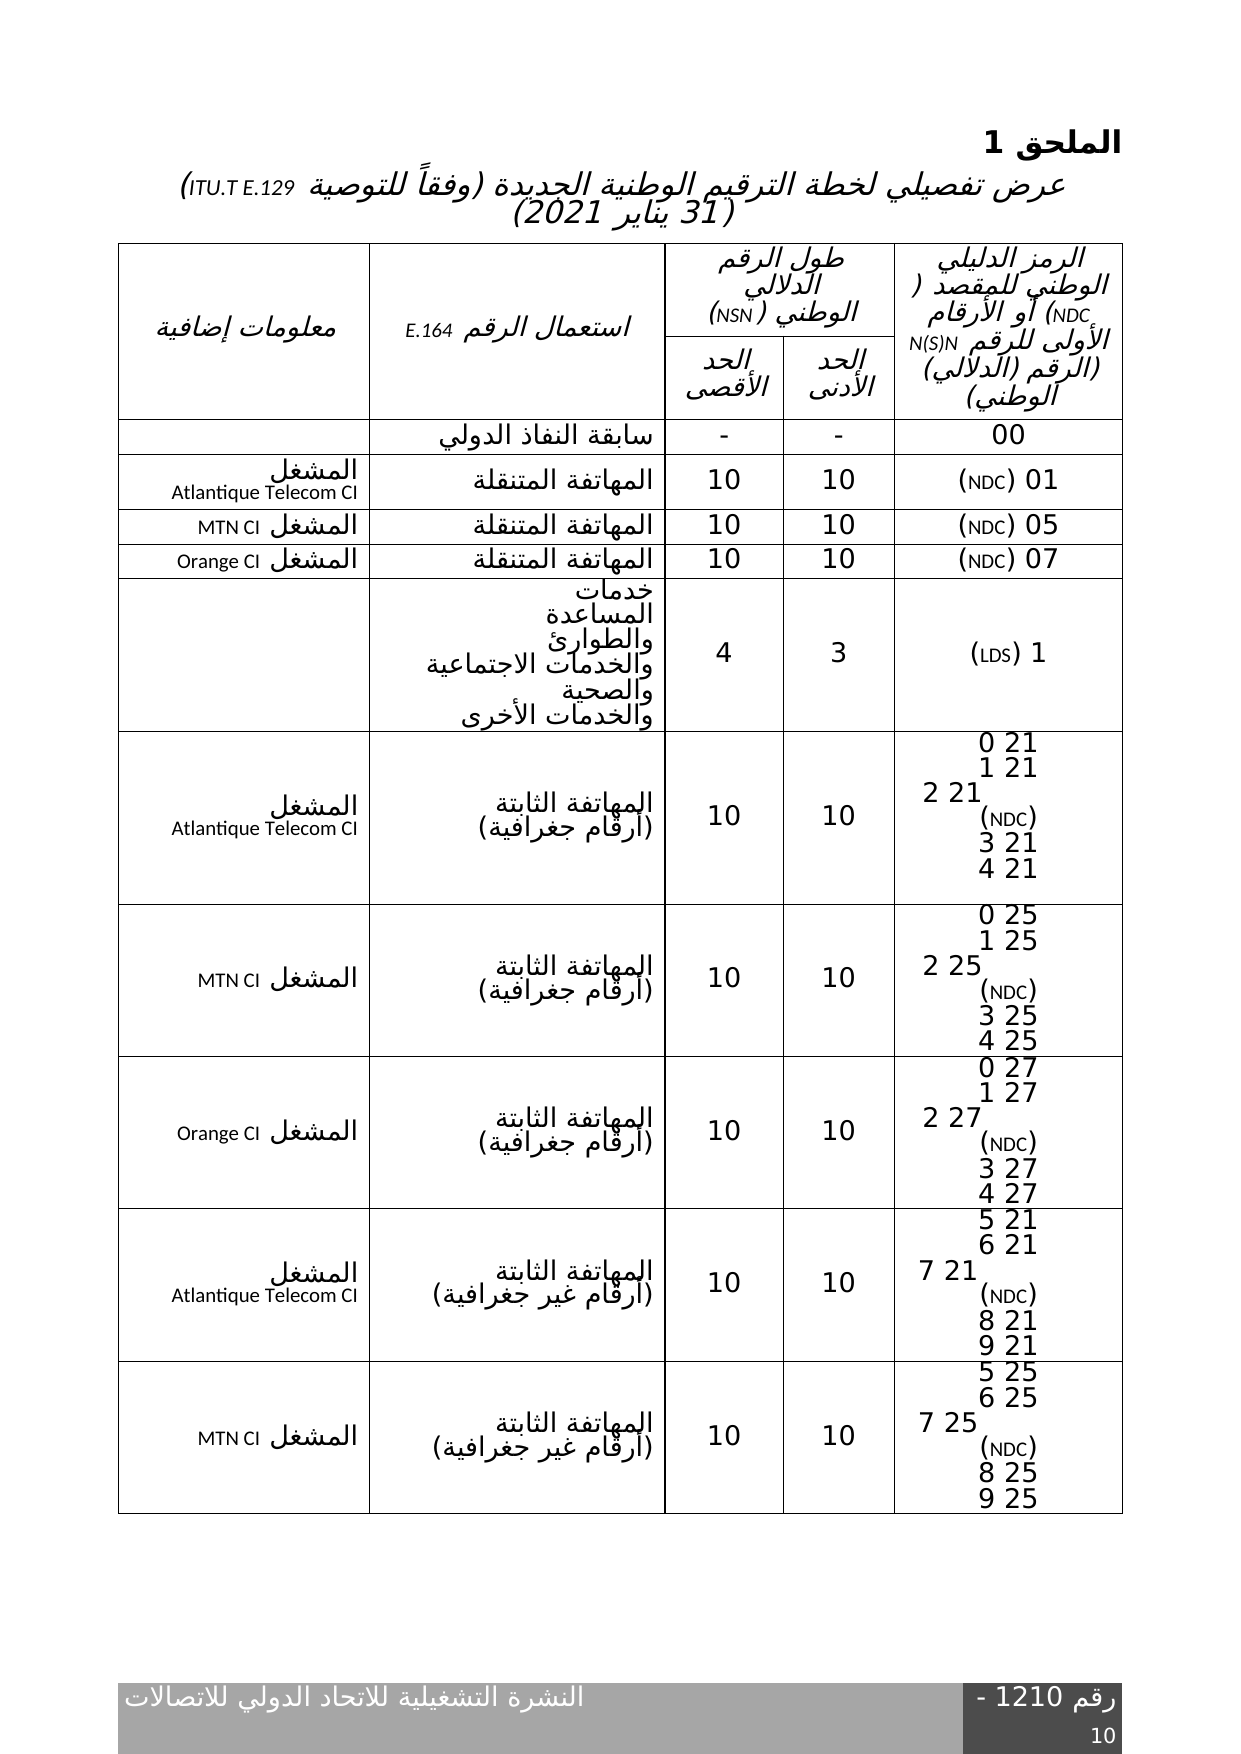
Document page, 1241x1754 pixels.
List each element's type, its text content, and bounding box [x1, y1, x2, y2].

table_cell المهاتفة الثابتة (أرقام جغرافية) [370, 905, 664, 1056]
table_cell الحد الأقصى [666, 337, 783, 419]
table_cell 01 (NDC) [895, 455, 1122, 509]
table_cell المهاتفة المتنقلة [370, 455, 664, 509]
table_cell 4 [666, 579, 783, 731]
table_cell 10 [784, 545, 894, 578]
table_cell 10 [666, 1057, 783, 1208]
table_cell 07 (NDC) [895, 545, 1122, 578]
text الملحق 1 [1034, 131, 1122, 160]
table_cell 27 0 27 1 27 2 (NDC) 27 3 27 4 [895, 1057, 1122, 1208]
table_cell 10 [666, 510, 783, 543]
table_cell المهاتفة الثابتة (أرقام جغرافية) [370, 1057, 664, 1208]
table_cell المشغل MTN CI [119, 510, 369, 543]
table_cell 25 5 25 6 25 7 (NDC) 25 8 25 9 [895, 1362, 1122, 1513]
table_cell المشغل MTN CI [119, 1362, 369, 1513]
table_cell 10 [666, 905, 783, 1056]
table_header الرمز الدليلي الوطني للمقصد (NDC) أو الأرقام الأولى للرقم N(S)N (الرقم (الدلالي) الوطني) [895, 244, 1122, 419]
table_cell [370, 1362, 664, 1513]
table_cell 1 (LDS) [895, 579, 1122, 731]
table_header طول الرقم الدلالي الوطني (NSN) [666, 244, 894, 336]
table_cell المشغل MTN CI [119, 905, 369, 1056]
table_cell المشغل Atlantique Telecom CI [119, 732, 369, 903]
table_cell 21 0 21 1 21 2 (NDC) 21 3 21 4 [895, 732, 1122, 903]
table_cell المهاتفة الثابتة (أرقام جغرافية) [370, 732, 664, 903]
table_cell المشغل Atlantique Telecom CI [119, 1209, 369, 1361]
table_header معلومات إضافية [119, 244, 369, 419]
table_cell 10 [784, 1362, 894, 1513]
table_cell 10 [784, 455, 894, 509]
table_cell 10 [784, 905, 894, 1056]
table_cell 10 [666, 455, 783, 509]
table_cell المشغل Atlantique Telecom CI [119, 455, 369, 509]
table_cell المشغل Orange CI [119, 545, 369, 578]
table_cell 3 [784, 579, 894, 731]
table_cell [119, 579, 369, 731]
table_cell 10 [784, 1209, 894, 1361]
table_cell المهاتفة الثابتة (أرقام غير جغرافية) [370, 1209, 664, 1361]
table_cell المشغل Orange CI [119, 1057, 369, 1208]
table_cell 05 (NDC) [895, 510, 1122, 543]
table_cell 10 [666, 1209, 783, 1361]
table_cell 00 [895, 420, 1122, 454]
table_cell [119, 420, 369, 454]
table_cell سابقة النفاذ الدولي [370, 420, 664, 454]
table_cell 25 0 25 1 25 2 (NDC) 25 3 25 4 [895, 905, 1122, 1056]
table_cell 10 [784, 510, 894, 543]
table_cell - [784, 420, 894, 454]
text الملحق 1 [118, 131, 1070, 160]
table_cell 10 [666, 545, 783, 578]
table_cell المهاتفة المتنقلة [370, 545, 664, 578]
text عرض تفصيلي لخطة الترقيم الوطنية الجديدة (وفقاً للتوصية ITU.T E.129) (31 يناير 2021) [118, 172, 1122, 230]
table_cell 10 [666, 732, 783, 903]
table_cell خدمات المساعدة والطوارئ والخدمات الاجتماعية والصحية والخدمات الأخرى [370, 579, 664, 731]
table_cell 10 [784, 732, 894, 903]
table_cell - [666, 420, 783, 454]
table_cell المهاتفة المتنقلة [370, 510, 664, 543]
table_header استعمال الرقم E.164 [370, 244, 664, 419]
table_cell 21 5 21 6 21 7 (NDC) 21 8 21 9 [895, 1209, 1122, 1361]
table_cell الحد الأدنى [784, 337, 894, 419]
table_cell 10 [666, 1362, 783, 1513]
table_cell 10 [784, 1057, 894, 1208]
